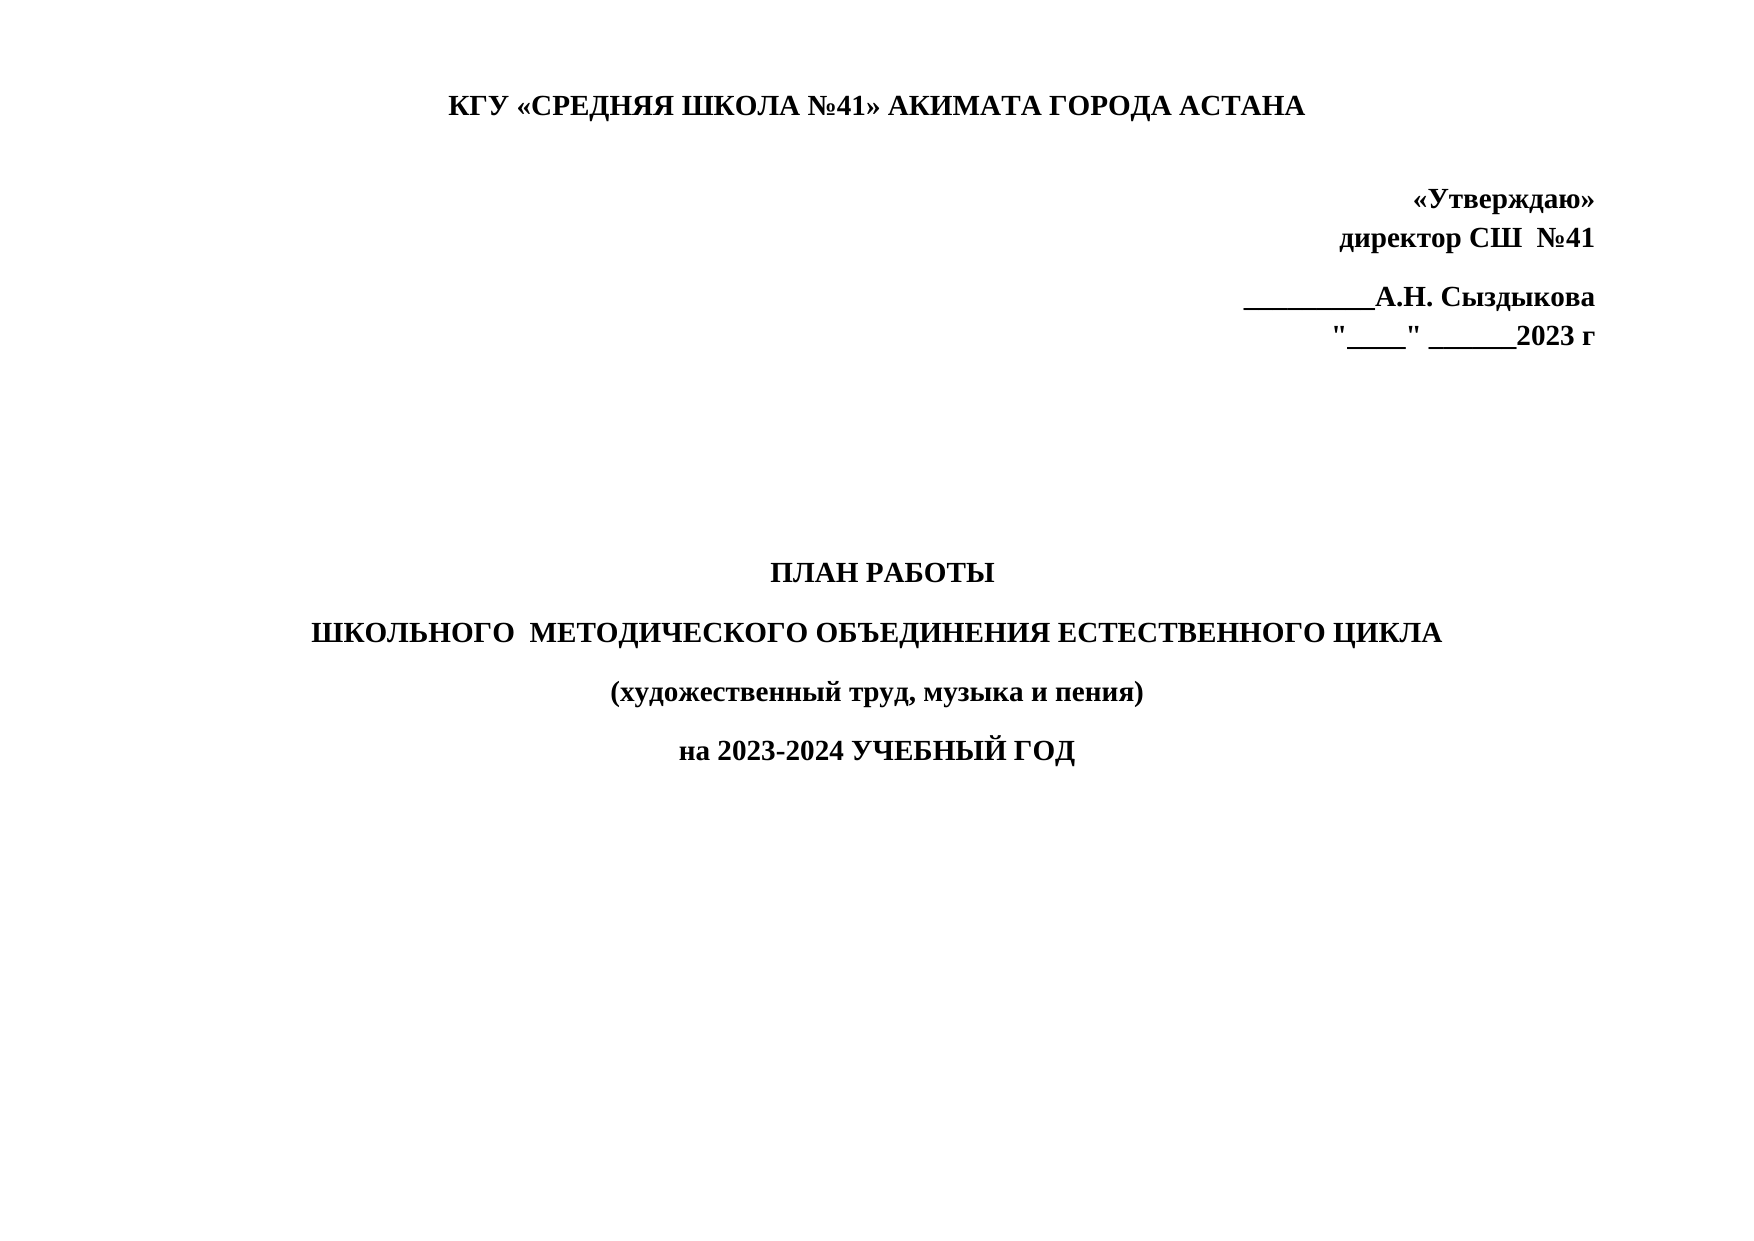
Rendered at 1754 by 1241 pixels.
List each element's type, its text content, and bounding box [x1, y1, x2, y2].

text (художественный труд, музыка и пения) [118, 674, 1636, 708]
text КГУ «СРЕДНЯЯ ШКОЛА №41» АКИМАТА ГОРОДА АСТАНА [118, 88, 1636, 122]
text на 2023-2024 УЧЕБНЫЙ ГОД [118, 733, 1636, 767]
text ПЛАН РАБОТЫ [118, 555, 1646, 589]
text _________А.Н. Сыздыкова "____" ______2023 г [118, 279, 1595, 351]
text «Утверждаю» директор СШ №41 [118, 181, 1595, 253]
text ШКОЛЬНОГО МЕТОДИЧЕСКОГО ОБЪЕДИНЕНИЯ ЕСТЕСТВЕННОГО ЦИКЛА [118, 615, 1636, 648]
